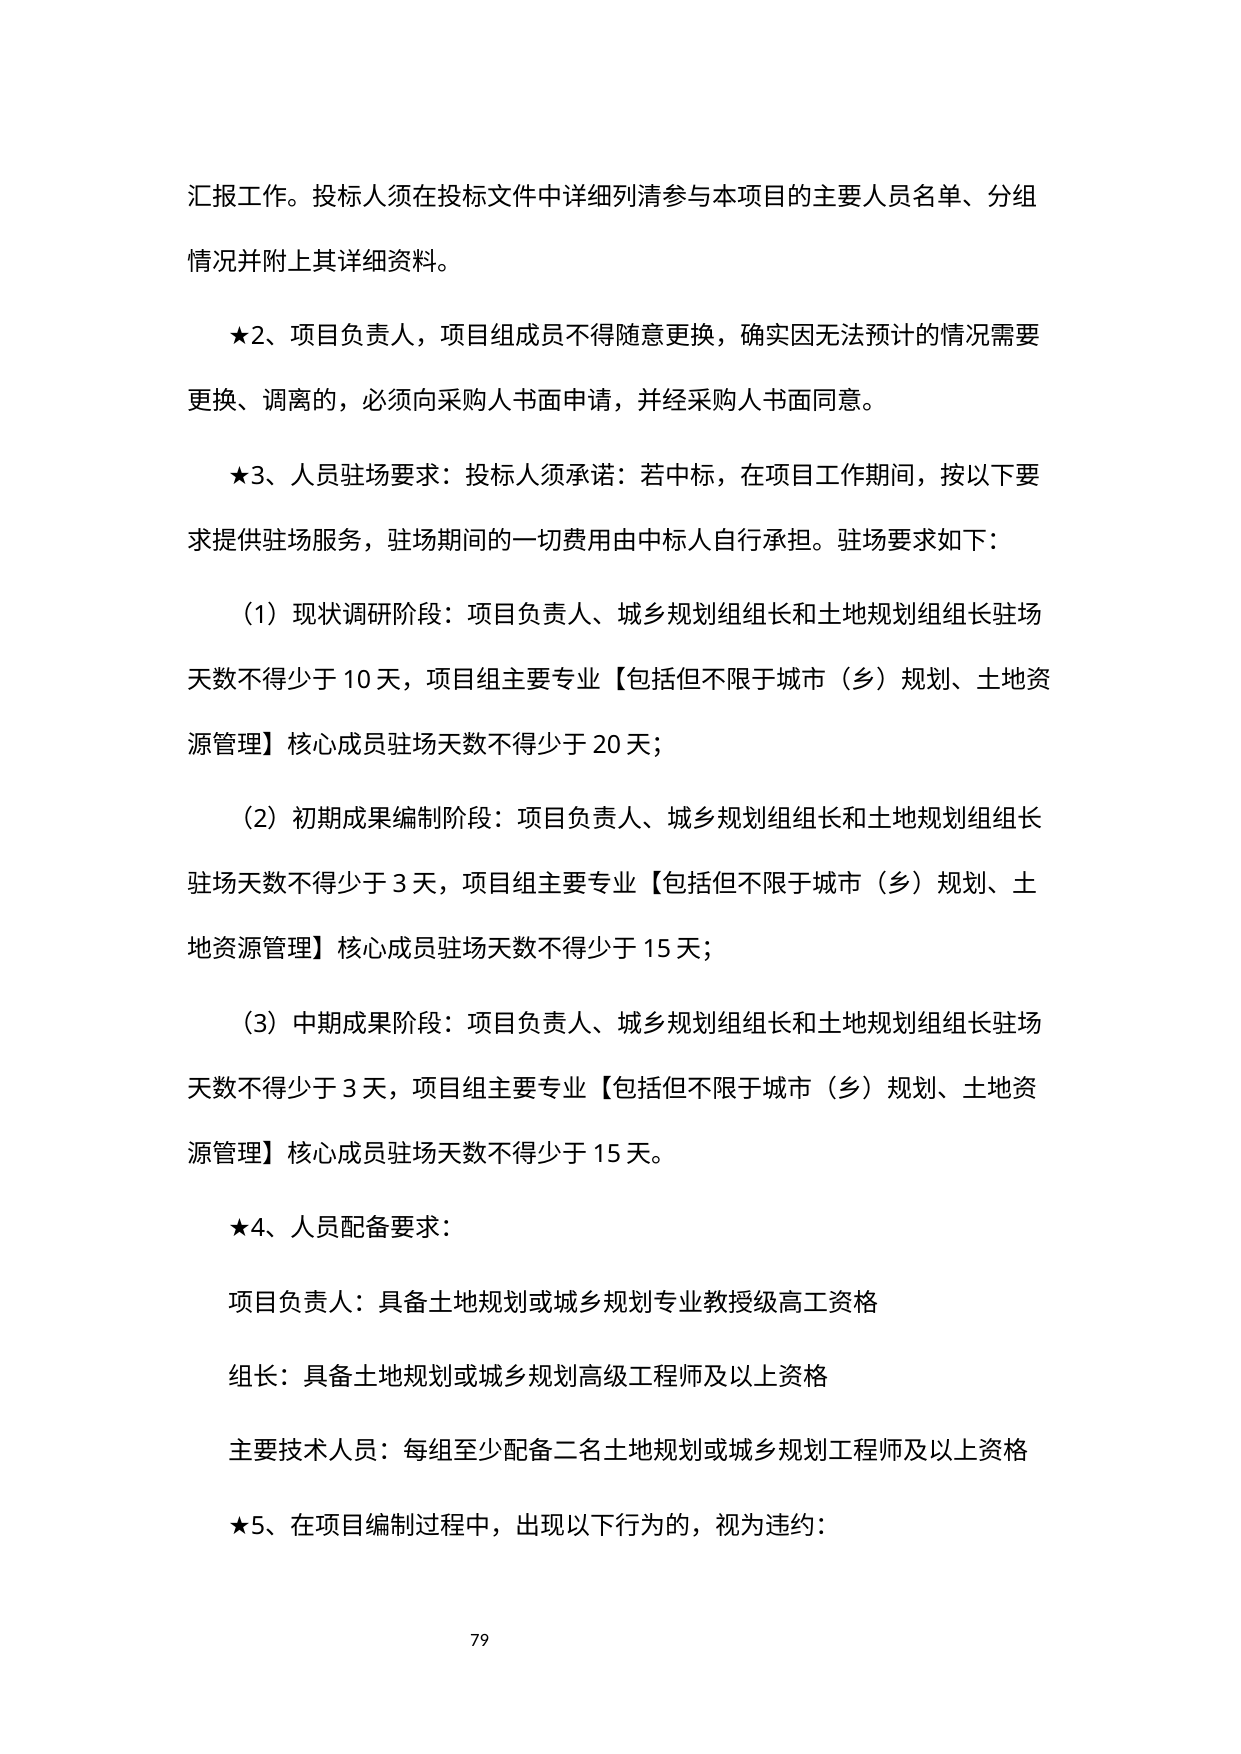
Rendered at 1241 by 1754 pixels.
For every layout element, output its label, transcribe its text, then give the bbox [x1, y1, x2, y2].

text （2）初期成果编制阶段：项目负责人、城乡规划组组长和土地规划组组长驻场天数不得少于3天，项目组主要专业【包括但不限于城市（乡）规划、土地资源管理】核心成员驻场天数不得少于15天； [187, 784, 1053, 979]
text ★3、人员驻场要求：投标人须承诺：若中标，在项目工作期间，按以下要求提供驻场服务，驻场期间的一切费用由中标人自行承担。驻场要求如下： [187, 441, 1053, 571]
text ★5、在项目编制过程中，出现以下行为的，视为违约： [187, 1491, 1053, 1556]
text ★2、项目负责人，项目组成员不得随意更换，确实因无法预计的情况需要更换、调离的，必须向采购人书面申请，并经采购人书面同意。 [187, 301, 1053, 431]
text （1）现状调研阶段：项目负责人、城乡规划组组长和土地规划组组长驻场天数不得少于10天，项目组主要专业【包括但不限于城市（乡）规划、土地资源管理】核心成员驻场天数不得少于20天； [187, 580, 1053, 775]
text 主要技术人员：每组至少配备二名土地规划或城乡规划工程师及以上资格 [187, 1416, 1053, 1481]
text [187, 162, 1053, 292]
text 组长：具备土地规划或城乡规划高级工程师及以上资格 [187, 1342, 1053, 1407]
text 项目负责人：具备土地规划或城乡规划专业教授级高工资格 [187, 1268, 1053, 1333]
text （3）中期成果阶段：项目负责人、城乡规划组组长和土地规划组组长驻场天数不得少于3天，项目组主要专业【包括但不限于城市（乡）规划、土地资源管理】核心成员驻场天数不得少于15天。 [187, 989, 1053, 1184]
text ★4、人员配备要求： [187, 1193, 1053, 1258]
